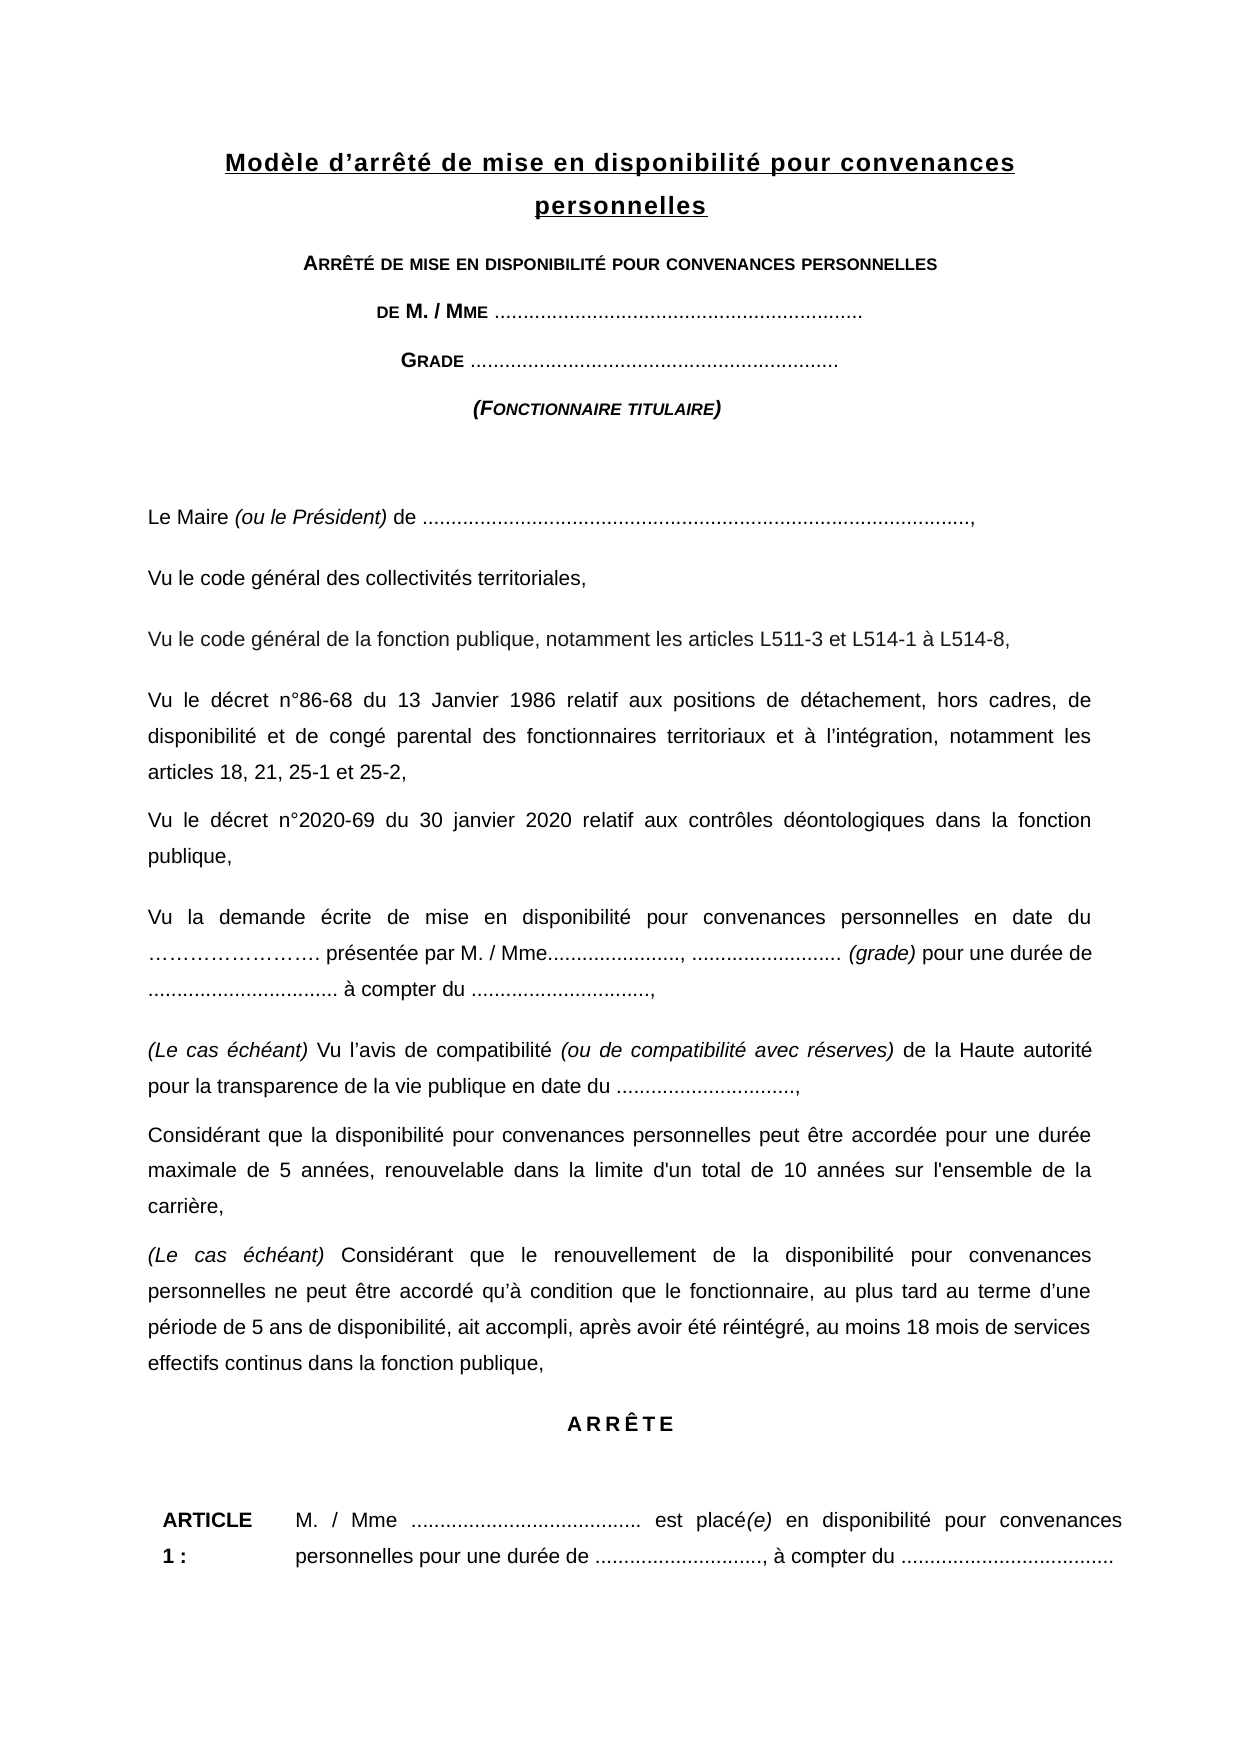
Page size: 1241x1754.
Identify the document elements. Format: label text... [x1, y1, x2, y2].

text Le Maire (ou le Président) de ..............................................................................................., [148, 505, 1093, 529]
text (Le cas échéant) Vu l’avis de compatibilité (ou de compatibilité avec réserves) de la Haute autorité pour la transparence de la vie publique en date du ..............................., [148, 1038, 1093, 1098]
table_header M. / Mme ........................................ est placé(e) en disponibilité pour convenances personnelles pour une durée de ............................., à compter du ..................................... [288, 1508, 1130, 1594]
text Vu le code général des collectivités territoriales, [148, 566, 1093, 590]
text (Le cas échéant) Considérant que le renouvellement de la disponibilité pour convenances personnelles ne peut être accordé qu’à condition que le fonctionnaire, au plus tard au terme d’une période de 5 ans de disponibilité, ait accompli, après avoir été réintégré, au moins 18 mois de services effectifs continus dans la fonction publique, [148, 1243, 1093, 1374]
text Vu le décret n°2020-69 du 30 janvier 2020 relatif aux contrôles déontologiques dans la fonction publique, [148, 808, 1093, 868]
text Considérant que la disponibilité pour convenances personnelles peut être accordée pour une durée maximale de 5 années, renouvelable dans la limite d'un total de 10 années sur l'ensemble de la carrière, [148, 1122, 1093, 1218]
text Grade ................................................................ [148, 347, 1093, 371]
text (Fonctionnaire titulaire) [103, 396, 1093, 420]
subtitle Modèle d’arrêté de mise en disponibilité pour convenances personnelles [148, 148, 1093, 219]
text ARRÊTE [148, 1411, 1093, 1435]
text Vu le décret n°86-68 du 13 Janvier 1986 relatif aux positions de détachement, hors cadres, de disponibilité et de congé parental des fonctionnaires territoriaux et à l’intégration, notamment les articles 18, 21, 25-1 et 25-2, [148, 688, 1093, 784]
text de M. / Mme ................................................................ [148, 299, 1093, 323]
table_header ARTICLE 1 : [155, 1508, 288, 1594]
text Arrêté de mise en disponibilité pour convenances personnelles [148, 251, 1093, 274]
text Vu le code général de la fonction publique, notamment les articles L511-3 et L514-1 à L514-8, [148, 627, 1093, 651]
text Vu la demande écrite de mise en disponibilité pour convenances personnelles en date du ……………………. présentée par M. / Mme......................., .......................... (grade) pour une durée de ................................. à compter du ..............................., [148, 905, 1093, 1001]
